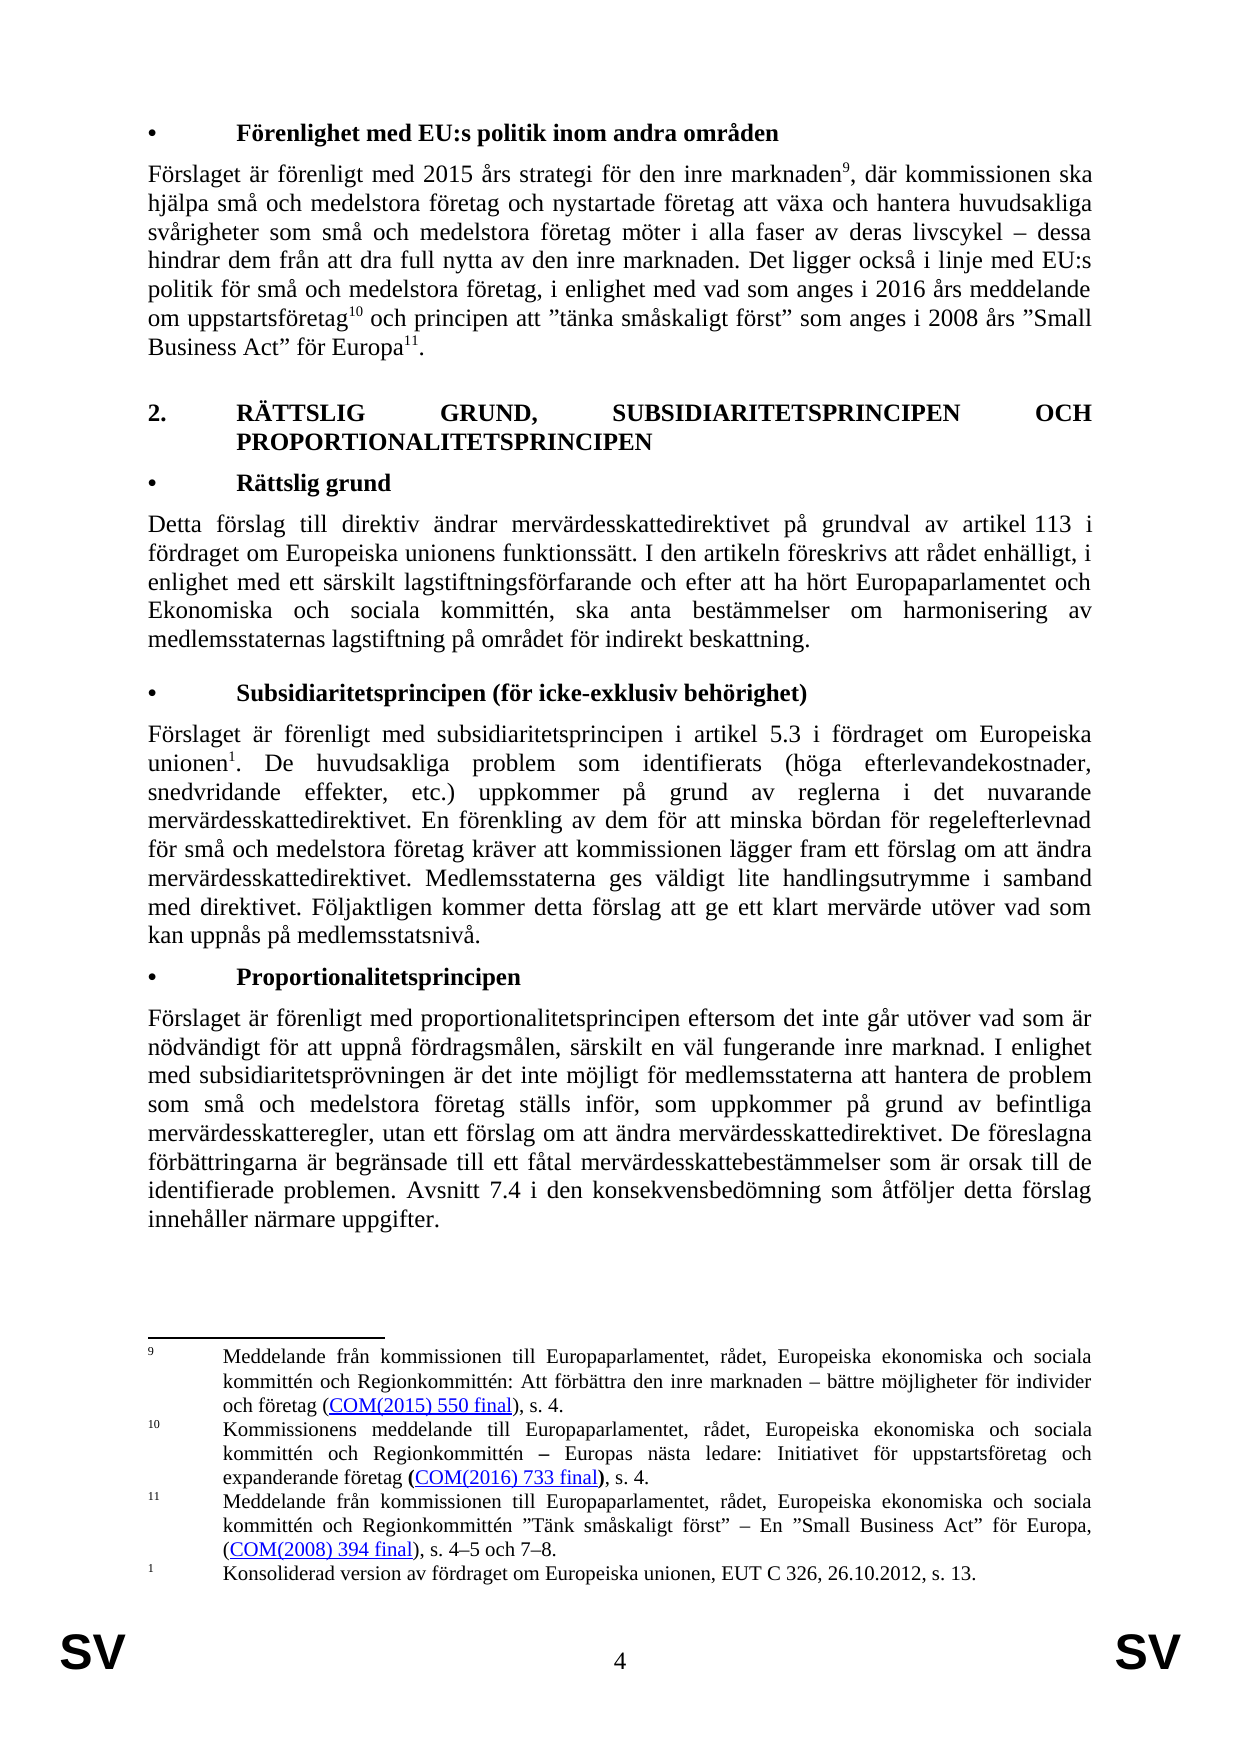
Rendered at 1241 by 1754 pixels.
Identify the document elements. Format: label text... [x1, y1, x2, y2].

text Förslaget är förenligt med subsidiaritetsprincipen i artikel 5.3 i fördraget om Europeiska unionen. De huvudsakliga problem som identifierats (höga efterlevandekostnader, snedvridande effekter, etc.) uppkommer på grund av reglerna i det nuvarande mervärdesskattedirektivet. En förenkling av dem för att minska bördan för regelefterlevnad för små och medelstora företag kräver att kommissionen lägger fram ett förslag om att ändra mervärdesskattedirektivet. Medlemsstaterna ges väldigt lite handlingsutrymme i samband med direktivet. Följaktligen kommer detta förslag att ge ett klart mervärde utöver vad som kan uppnås på medlemsstatsnivå. [148, 719, 1093, 949]
subtitle • Subsidiaritetsprincipen (för icke-exklusiv behörighet) [148, 678, 1093, 707]
subtitle • Förenlighet med EU:s politik inom andra områden [148, 118, 1093, 147]
subtitle 2. RÄTTSLIG GRUND, SUBSIDIARITETSPRINCIPEN OCH PROPORTIONALITETSPRINCIPEN [148, 398, 1093, 456]
text Förslaget är förenligt med 2015 års strategi för den inre marknaden, där kommissionen ska hjälpa små och medelstora företag och nystartade företag att växa och hantera huvudsakliga svårigheter som små och medelstora företag möter i alla faser av deras livscykel – dessa hindrar dem från att dra full nytta av den inre marknaden. Det ligger också i linje med EU:s politik för små och medelstora företag, i enlighet med vad som anges i 2016 års meddelande om uppstartsföretag och principen att ”tänka småskaligt först” som anges i 2008 års ”Small Business Act” för Europa. [148, 159, 1093, 361]
subtitle • Rättslig grund [148, 468, 1093, 497]
subtitle • Proportionalitetsprincipen [148, 962, 1093, 991]
text Förslaget är förenligt med proportionalitetsprincipen eftersom det inte går utöver vad som är nödvändigt för att uppnå fördragsmålen, särskilt en väl fungerande inre marknad. I enlighet med subsidiaritetsprövningen är det inte möjligt för medlemsstaterna att hantera de problem som små och medelstora företag ställs inför, som uppkommer på grund av befintliga mervärdesskatteregler, utan ett förslag om att ändra mervärdesskattedirektivet. De föreslagna förbättringarna är begränsade till ett fåtal mervärdesskattebestämmelser som är orsak till de identifierade problemen. Avsnitt 7.4 i den konsekvensbedömning som åtföljer detta förslag innehåller närmare uppgifter. [148, 1003, 1093, 1233]
text Detta förslag till direktiv ändrar mervärdesskattedirektivet på grundval av artikel 113 i fördraget om Europeiska unionens funktionssätt. I den artikeln föreskrivs att rådet enhälligt, i enlighet med ett särskilt lagstiftningsförfarande och efter att ha hört Europaparlamentet och Ekonomiska och sociala kommittén, ska anta bestämmelser om harmonisering av medlemsstaternas lagstiftning på området för indirekt beskattning. [148, 509, 1093, 653]
